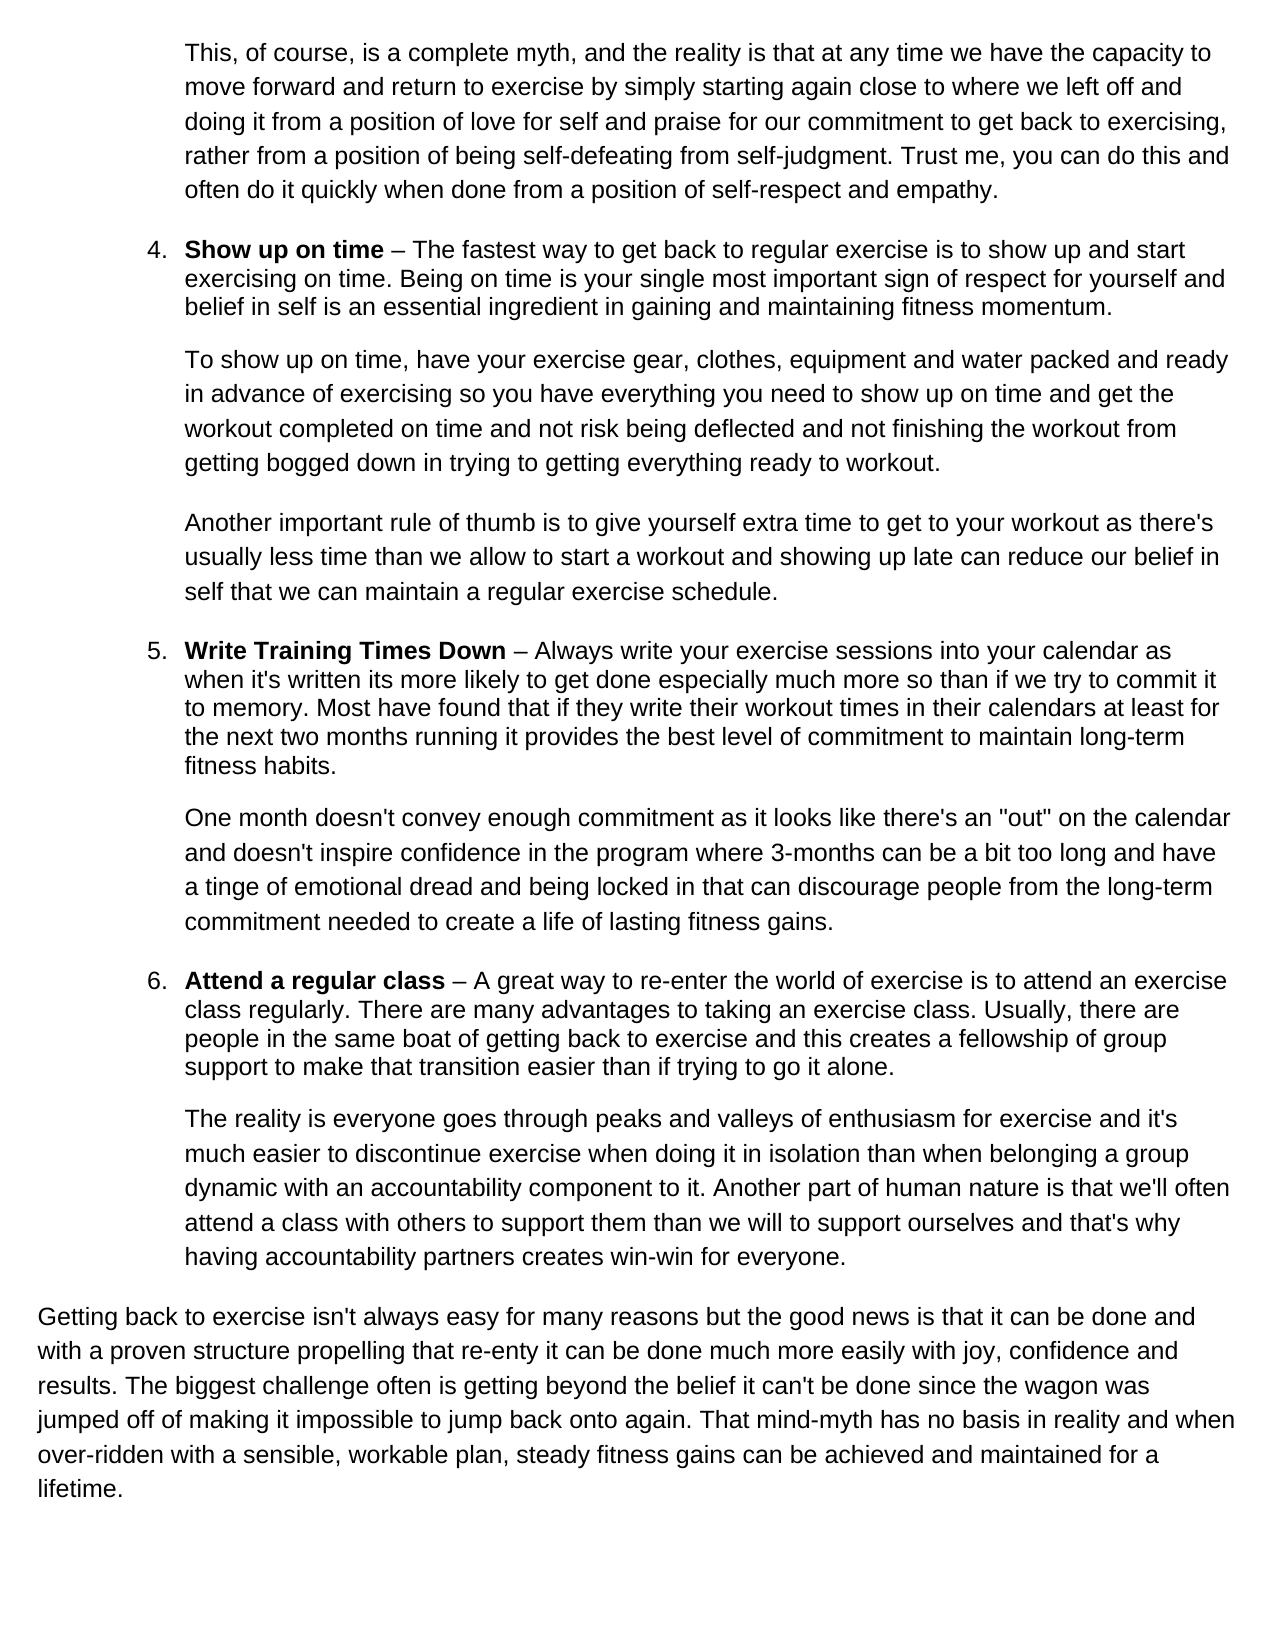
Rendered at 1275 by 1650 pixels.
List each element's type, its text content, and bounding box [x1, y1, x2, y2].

text The reality is everyone goes through peaks and valleys of enthusiasm for exercise and it's much easier to discontinue exercise when doing it in isolation than when belonging a group dynamic with an accountability component to it. Another part of human nature is that we'll often attend a class with others to support them than we will to support ourselves and that's why having accountability partners creates win-win for everyone. [184, 1104, 1237, 1271]
text Another important rule of thumb is to give yourself extra time to get to your workout as there's usually less time than we allow to start a workout and showing up late can reduce our belief in self that we can maintain a regular exercise schedule. [184, 507, 1237, 605]
text One month doesn't convey enough commitment as it looks like there's an "out" on the calendar and doesn't inspire confidence in the program where 3-months can be a bit too long and have a tinge of emotional dread and being locked in that can discourage people from the long-term commitment needed to create a life of lasting fitness gains. [184, 803, 1237, 935]
text This, of course, is a complete myth, and the reality is that at any time we have the capacity to move forward and return to exercise by simply starting again close to where we left off and doing it from a position of love for self and praise for our commitment to get back to exercising, rather from a position of being self-defeating from self-judgment. Trust me, you can do this and often do it quickly when done from a position of self-respect and empathy. [184, 37, 1237, 204]
list Attend a regular class – A great way to re-enter the world of exercise is to attend an exercise class regularly. There are many advantages to taking an exercise class. Usually, there are people in the same boat of getting back to exercise and this creates a fellowship of group support to make that transition easier than if trying to go it alone. [147, 966, 1237, 1081]
list Show up on time – The fastest way to get back to regular exercise is to show up and start exercising on time. Being on time is your single most important sign of respect for yourself and belief in self is an essential ingredient in gaining and maintaining fitness momentum. [147, 235, 1237, 321]
list Write Training Times Down – Always write your exercise sessions into your calendar as when it's written its more likely to get done especially much more so than if we try to commit it to memory. Most have found that if they write their workout times in their calendars at least for the next two months running it provides the best level of commitment to maintain long-term fitness habits. [147, 636, 1237, 780]
text Getting back to exercise isn't always easy for many reasons but the good news is that it can be done and with a proven structure propelling that re-enty it can be done much more easily with joy, confidence and results. The biggest challenge often is getting beyond the belief it can't be done since the wagon was jumped off of making it impossible to jump back onto again. That mind-myth has no basis in reality and when over-ridden with a sensible, workable plan, steady fitness gains can be achieved and maintained for a lifetime. [37, 1302, 1237, 1503]
text To show up on time, have your exercise gear, clothes, equipment and water packed and ready in advance of exercising so you have everything you need to show up on time and get the workout completed on time and not risk being deflected and not finishing the workout from getting bogged down in trying to getting everything ready to workout. [184, 344, 1237, 477]
